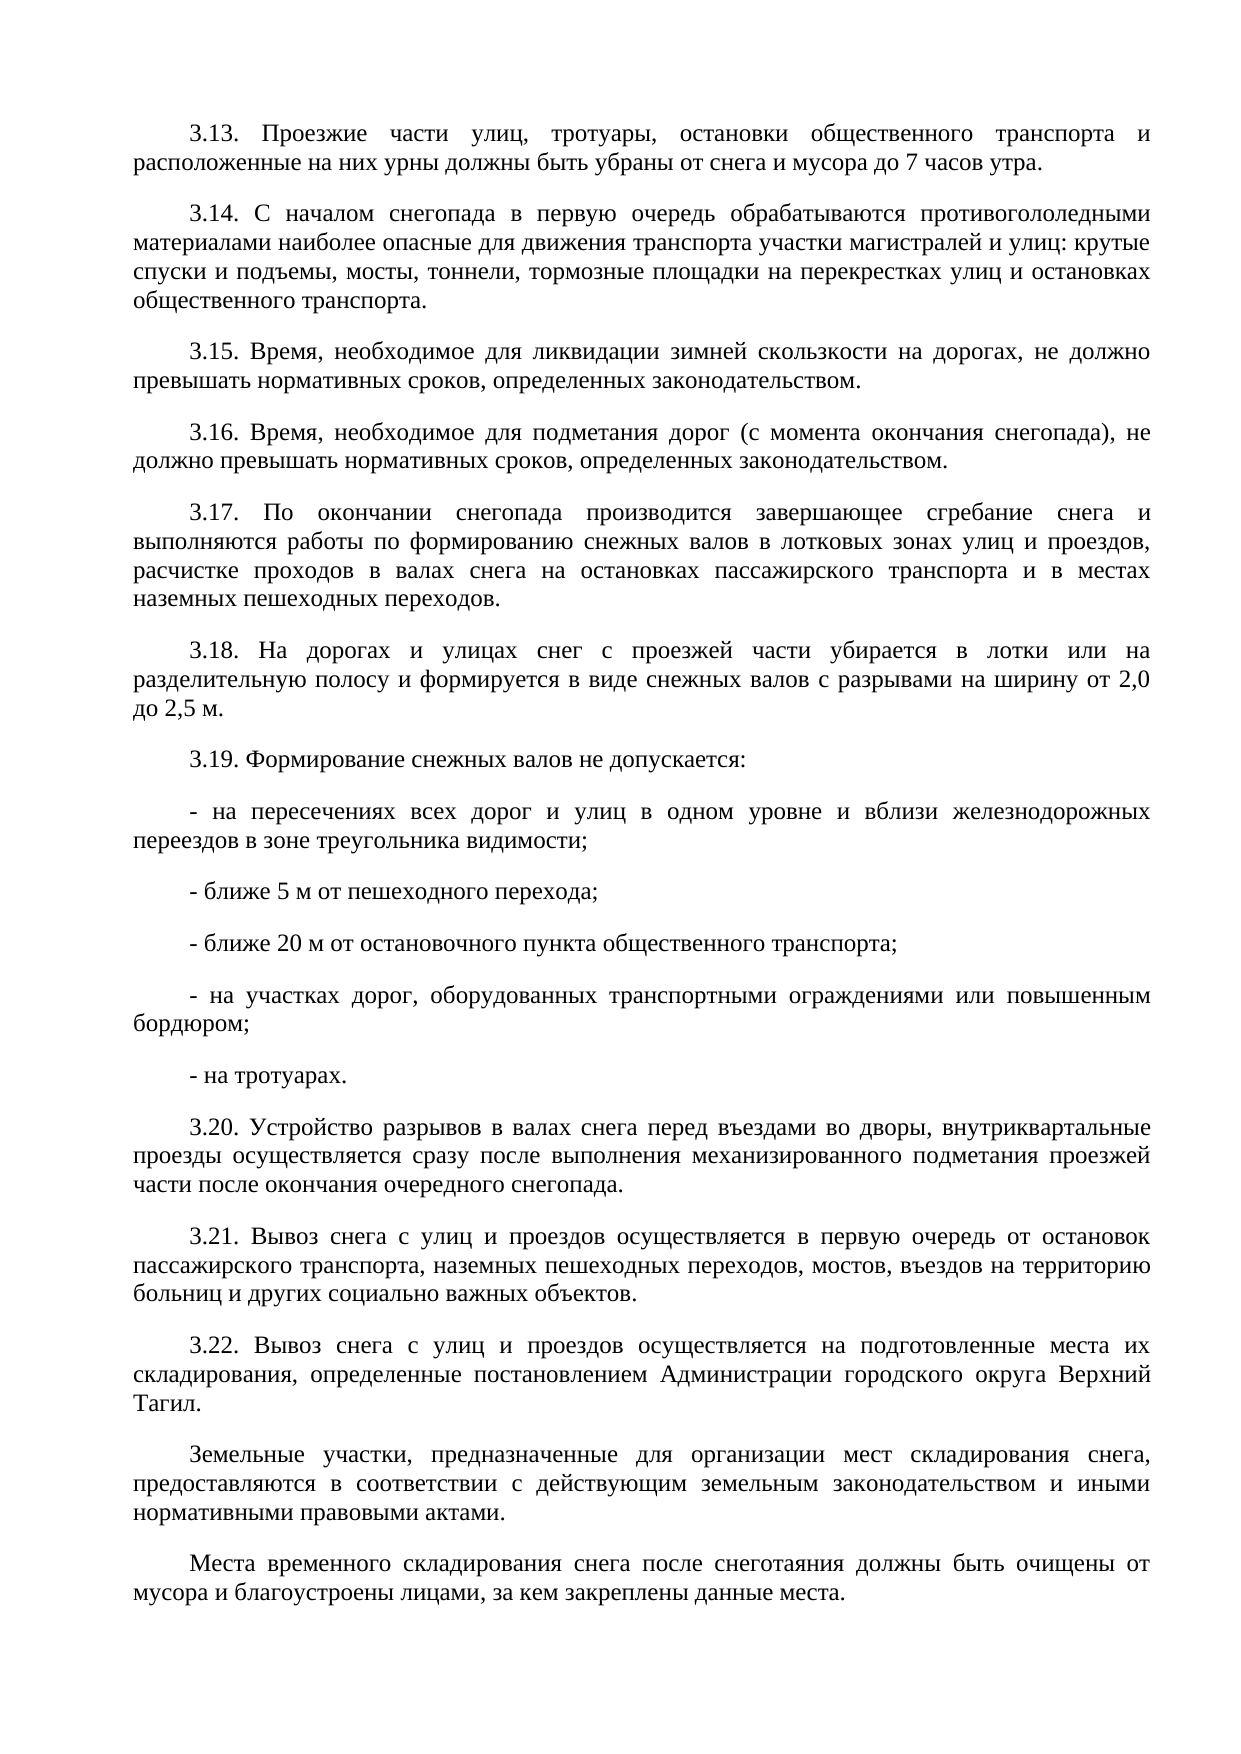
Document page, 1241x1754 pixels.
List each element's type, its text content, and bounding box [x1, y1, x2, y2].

text 3.15. Время, необходимое для ликвидации зимней скользкости на дорогах, не должно превышать нормативных сроков, определенных законодательством. [133, 336, 1152, 394]
text 3.16. Время, необходимое для подметания дорог (с момента окончания снегопада), не должно превышать нормативных сроков, определенных законодательством. [133, 417, 1152, 474]
text 3.13. Проезжие части улиц, тротуары, остановки общественного транспорта и расположенные на них урны должны быть убраны от снега и мусора до 7 часов утра. [133, 118, 1152, 176]
text - на тротуарах. [133, 1060, 1152, 1089]
text - ближе 5 м от пешеходного перехода; [133, 876, 1152, 905]
text - на участках дорог, оборудованных транспортными ограждениями или повышенным бордюром; [133, 980, 1152, 1037]
text Земельные участки, предназначенные для организации мест складирования снега, предоставляются в соответствии с действующим земельным законодательством и иными нормативными правовыми актами. [133, 1439, 1152, 1526]
text 3.22. Вывоз снега с улиц и проездов осуществляется на подготовленные места их складирования, определенные постановлением Администрации городского округа Верхний Тагил. [133, 1330, 1152, 1416]
text - на пересечениях всех дорог и улиц в одном уровне и вблизи железнодорожных переездов в зоне треугольника видимости; [133, 796, 1152, 853]
text 3.18. На дорогах и улицах снег с проезжей части убирается в лотки или на разделительную полосу и формируется в виде снежных валов с разрывами на ширину от 2,0 до 2,5 м. [133, 635, 1152, 721]
text 3.21. Вывоз снега с улиц и проездов осуществляется в первую очередь от остановок пассажирского транспорта, наземных пешеходных переходов, мостов, въездов на территорию больниц и других социально важных объектов. [133, 1221, 1152, 1307]
text 3.20. Устройство разрывов в валах снега перед въездами во дворы, внутриквартальные проезды осуществляется сразу после выполнения механизированного подметания проезжей части после окончания очередного снегопада. [133, 1112, 1152, 1198]
text - ближе 20 м от остановочного пункта общественного транспорта; [133, 928, 1152, 957]
text 3.19. Формирование снежных валов не допускается: [133, 744, 1152, 773]
text 3.17. По окончании снегопада производится завершающее сгребание снега и выполняются работы по формированию снежных валов в лотковых зонах улиц и проездов, расчистке проходов в валах снега на остановках пассажирского транспорта и в местах наземных пешеходных переходов. [133, 497, 1152, 612]
text Места временного складирования снега после снеготаяния должны быть очищены от мусора и благоустроены лицами, за кем закреплены данные места. [133, 1548, 1152, 1606]
text 3.14. С началом снегопада в первую очередь обрабатываются противогололедными материалами наиболее опасные для движения транспорта участки магистралей и улиц: крутые спуски и подъемы, мосты, тоннели, тормозные площадки на перекрестках улиц и остановках общественного транспорта. [133, 198, 1152, 313]
